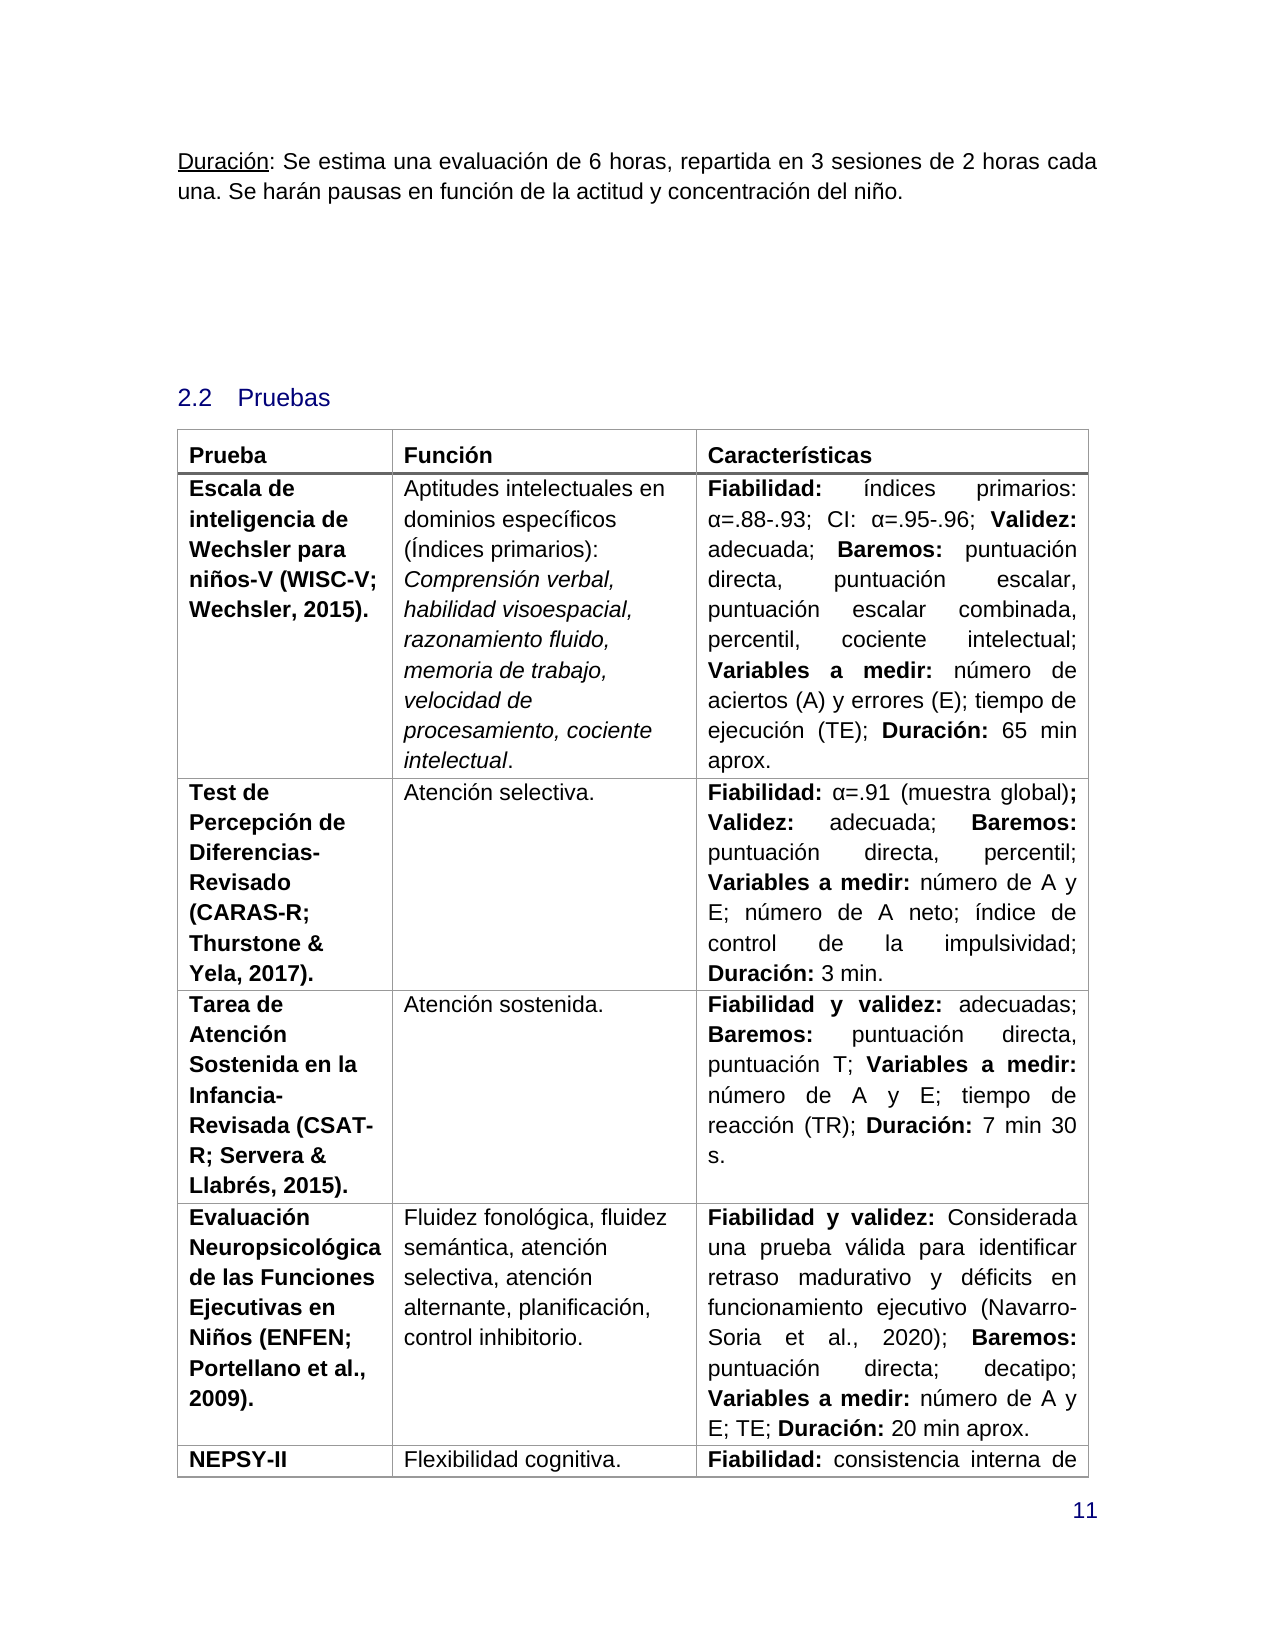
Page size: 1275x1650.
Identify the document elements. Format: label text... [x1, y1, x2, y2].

table_cell Aptitudes intelectuales en dominios específicos (Índices primarios): Comprensión verbal, habilidad visoespacial, razonamiento fluido, memoria de trabajo, velocidad de procesamiento, cociente intelectual. [393, 475, 696, 777]
table_cell Test de Percepción de Diferencias-Revisado (CARAS-R; . [178, 779, 392, 990]
table_cell Evaluación Neuropsicológica de las Funciones Ejecutivas en Niños (ENFEN; . [178, 1204, 392, 1445]
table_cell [393, 1446, 696, 1476]
table_header Características [697, 430, 1088, 472]
table_header Función [393, 430, 696, 472]
table_cell Atención selectiva. [393, 779, 696, 990]
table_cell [697, 1446, 1088, 1476]
table_cell Fiabilidad y validez: adecuadas; Baremos: puntuación directa, puntuación T; Variables a medir: número de A y E; tiempo de reacción (TR); Duración: 7 min 30 s. [697, 991, 1088, 1202]
table_cell Fluidez fonológica, fluidez semántica, atención selectiva, atención alternante, planificación, control inhibitorio. [393, 1204, 696, 1445]
table_cell Escala de inteligencia de Wechsler para niños-V (WISC-V; . [178, 475, 392, 777]
table_cell Fiabilidad y validez: Considerada una prueba válida para identificar retraso madurativo y déficits en funcionamiento ejecutivo ; Baremos: puntuación directa; decatipo; Variables a medir: número de A y E; TE; Duración: 20 min aprox. [697, 1204, 1088, 1445]
table_header Prueba [178, 430, 392, 472]
table_cell Fiabilidad: α=.91 (muestra global); Validez: adecuada; Baremos: puntuación directa, percentil; Variables a medir: número de A y E; número de A neto; índice de control de la impulsividad; Duración: 3 min. [697, 779, 1088, 990]
subtitle Pruebas [177, 383, 1098, 412]
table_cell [178, 1446, 392, 1476]
text Duración: Se estima una evaluación de 6 horas, repartida en 3 sesiones de 2 horas cada una. Se harán pausas en función de la actitud y concentración del niño. [177, 148, 1098, 204]
table_cell Atención sostenida. [393, 991, 696, 1202]
table_cell Fiabilidad: índices primarios: α=.88-.93; CI: α=.95-.96; Validez: adecuada; Baremos: puntuación directa, puntuación escalar, puntuación escalar combinada, percentil, cociente intelectual; Variables a medir: número de aciertos (A) y errores (E); tiempo de ejecución (TE); Duración: 65 min aprox. [697, 475, 1088, 777]
table_cell Tarea de Atención Sostenida en la Infancia-Revisada (CSAT-R; . [178, 991, 392, 1202]
